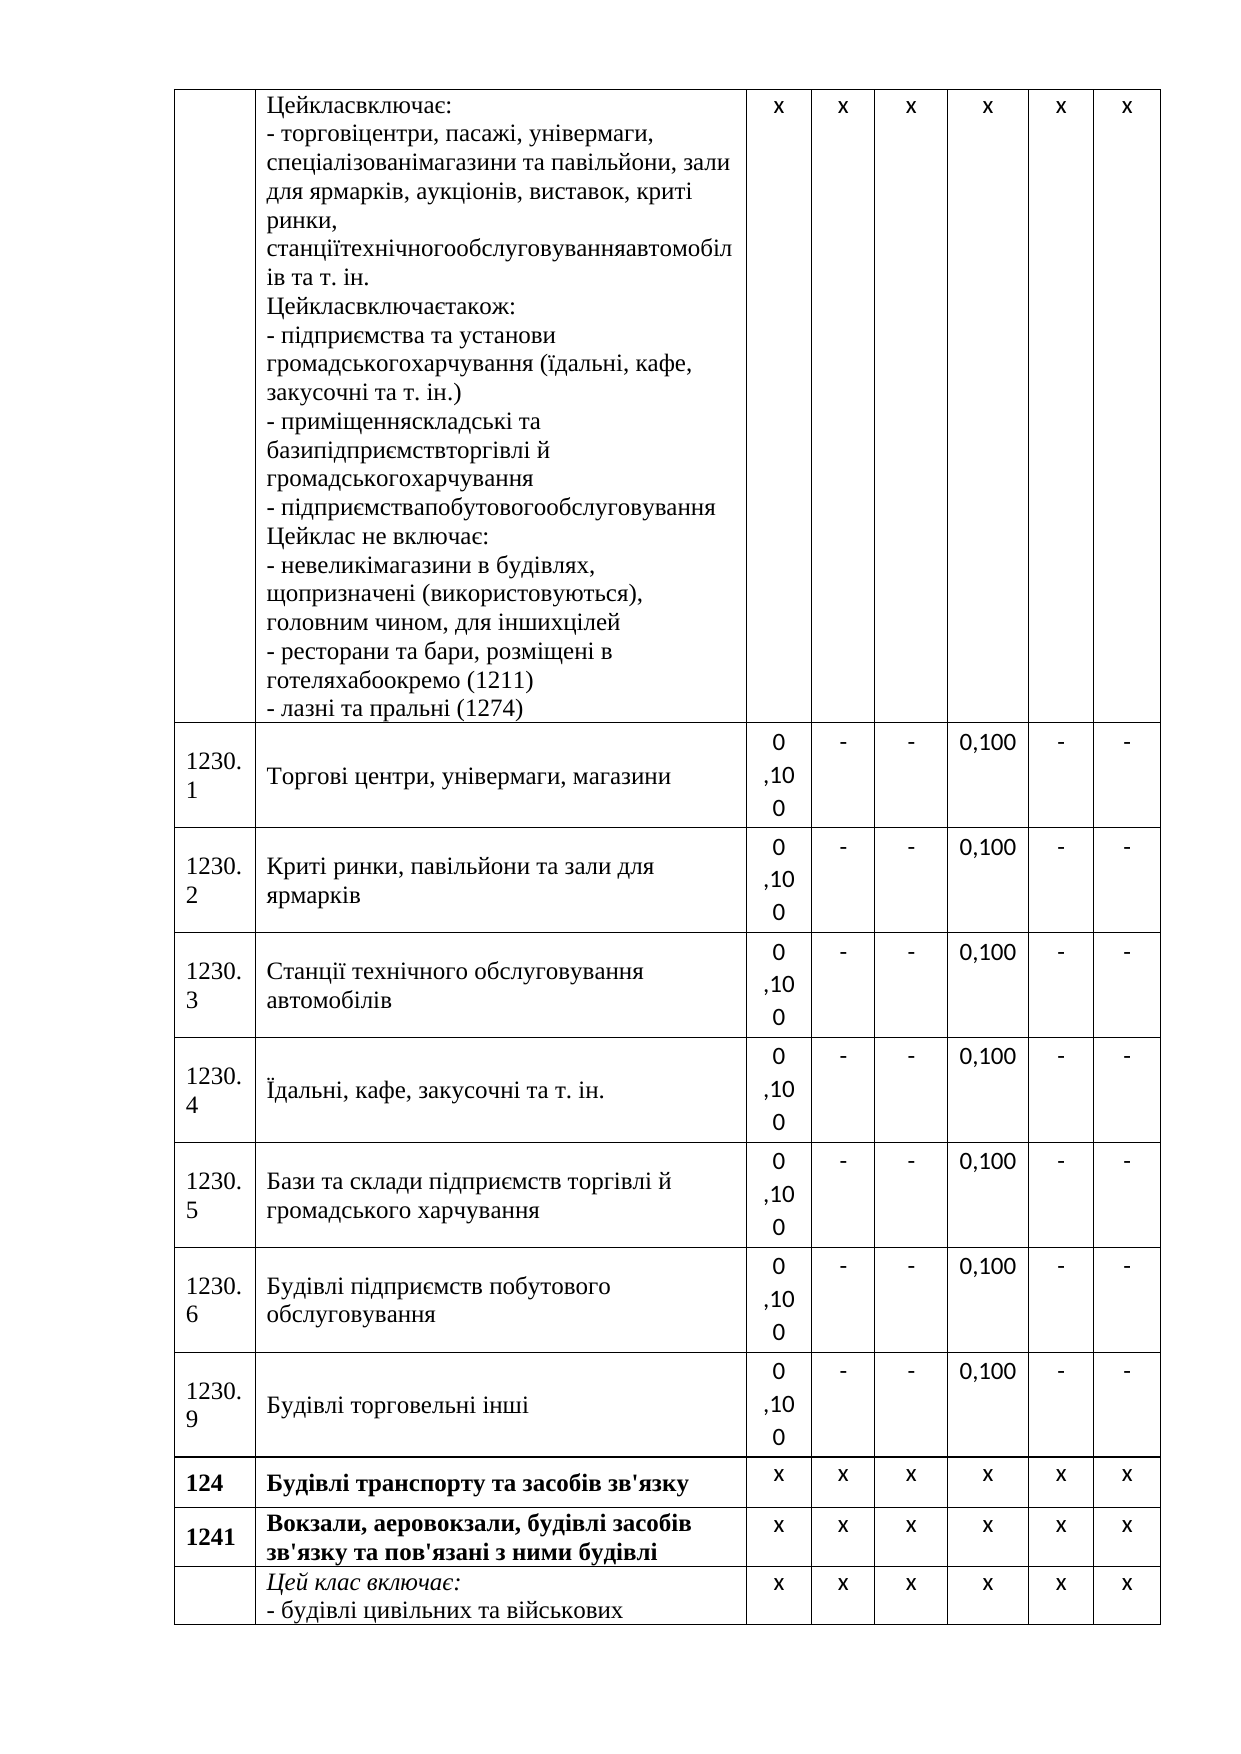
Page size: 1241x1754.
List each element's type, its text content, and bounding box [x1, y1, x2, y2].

table_cell х [812, 1458, 874, 1507]
table_cell х [1029, 1508, 1093, 1566]
table_cell х [747, 1458, 811, 1507]
table_cell х [948, 1508, 1028, 1566]
table_cell х [948, 1458, 1028, 1507]
table_cell Цейкласвключає: - торговіцентри, пасажі, універмаги, спеціалізованімагазини та павільйони, зали для ярмарків, аукціонів, виставок, криті ринки, станціїтехнічногообслуговуванняавтомобілів та т. ін. Цейкласвключаєтакож: - підприємства та установи громадськогохарчування (їдальні, кафе, закусочні та т. ін.) - приміщенняскладські та базипідприємствторгівлі й громадськогохарчування - підприємствапобутовогообслуговування Цейклас не включає: - невеликімагазини в будівлях, щопризначені (використовуються), головним чином, для іншихцілей - ресторани та бари, розміщені в готеляхабоокремо (1211) - лазні та пральні (1274) [256, 90, 746, 722]
table_cell 0,100 [948, 933, 1028, 1037]
table_cell - [875, 1038, 947, 1142]
table_cell 1230.3 [175, 933, 255, 1037]
table_cell 0,100 [948, 1353, 1028, 1456]
table_cell х [1029, 1567, 1093, 1624]
table_cell х [747, 1567, 811, 1624]
table_cell 1230.5 [175, 1143, 255, 1247]
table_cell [256, 1567, 746, 1624]
table_cell х [1029, 1458, 1093, 1507]
table_cell х [812, 1508, 874, 1566]
table_cell Їдальні, кафе, закусочні та т. ін. [256, 1038, 746, 1142]
table_cell 0,100 [747, 1353, 811, 1456]
table_cell [175, 1567, 255, 1624]
table_cell 1241 [175, 1508, 255, 1566]
table_cell х [812, 90, 874, 722]
table_cell - [1029, 723, 1093, 827]
table_cell - [1029, 1353, 1093, 1456]
table_cell 124 [175, 1458, 255, 1507]
table_cell х [812, 1567, 874, 1624]
table_cell х [1094, 1508, 1160, 1566]
table_cell - [1094, 933, 1160, 1037]
table_cell 1230.1 [175, 723, 255, 827]
table_cell х [948, 1567, 1028, 1624]
table_cell - [875, 723, 947, 827]
table_cell - [1029, 1143, 1093, 1247]
table_cell 0,100 [747, 1143, 811, 1247]
table_cell 0,100 [948, 723, 1028, 827]
table_cell Бази та склади підприємств торгівлі й громадського харчування [256, 1143, 746, 1247]
table_cell 0,100 [747, 828, 811, 932]
table_cell х [1094, 1458, 1160, 1507]
table_cell 0,100 [747, 933, 811, 1037]
table_cell - [875, 1248, 947, 1352]
table_cell - [1094, 723, 1160, 827]
table_cell - [812, 933, 874, 1037]
table_cell Станції технічного обслуговування автомобілів [256, 933, 746, 1037]
table_cell х [948, 90, 1028, 722]
table_cell - [875, 933, 947, 1037]
table_cell Будівлі транспорту та засобів зв'язку [256, 1458, 746, 1507]
table_cell х [875, 90, 947, 722]
table_cell Криті ринки, павільйони та зали для ярмарків [256, 828, 746, 932]
table_cell - [1094, 1248, 1160, 1352]
table_cell - [1029, 933, 1093, 1037]
table_cell Будівлі підприємств побутового обслуговування [256, 1248, 746, 1352]
table_cell 0,100 [747, 1038, 811, 1142]
table_cell 1230.6 [175, 1248, 255, 1352]
table_cell - [812, 1143, 874, 1247]
table_cell [175, 90, 255, 722]
table_cell х [875, 1508, 947, 1566]
table_cell х [1094, 1567, 1160, 1624]
table_cell - [812, 723, 874, 827]
table_cell Будівлі торговельні інші [256, 1353, 746, 1456]
table_cell - [1094, 1038, 1160, 1142]
table_cell Вокзали, аеровокзали, будівлі засобів зв'язку та пов'язані з ними будівлі [256, 1508, 746, 1566]
table_cell - [875, 828, 947, 932]
table_cell - [812, 1038, 874, 1142]
table_cell х [747, 90, 811, 722]
table_cell - [812, 1353, 874, 1456]
table_cell 1230.4 [175, 1038, 255, 1142]
table_cell - [1094, 828, 1160, 932]
table_cell 1230.9 [175, 1353, 255, 1456]
table_cell - [875, 1353, 947, 1456]
table_cell 1230.2 [175, 828, 255, 932]
table_cell - [812, 828, 874, 932]
table_cell 0,100 [948, 1248, 1028, 1352]
table_cell 0,100 [747, 1248, 811, 1352]
table_cell - [1029, 828, 1093, 932]
table_cell - [1094, 1143, 1160, 1247]
table_cell - [812, 1248, 874, 1352]
table_cell 0,100 [747, 723, 811, 827]
table_cell - [1029, 1038, 1093, 1142]
table_cell 0,100 [948, 1038, 1028, 1142]
table_cell - [1094, 1353, 1160, 1456]
table_cell Торгові центри, універмаги, магазини [256, 723, 746, 827]
table_cell х [1094, 90, 1160, 722]
table_cell х [875, 1458, 947, 1507]
table_cell 0,100 [948, 828, 1028, 932]
table_cell х [747, 1508, 811, 1566]
table_cell х [1029, 90, 1093, 722]
table_cell 0,100 [948, 1143, 1028, 1247]
table_cell х [875, 1567, 947, 1624]
table_cell - [1029, 1248, 1093, 1352]
table_cell - [875, 1143, 947, 1247]
